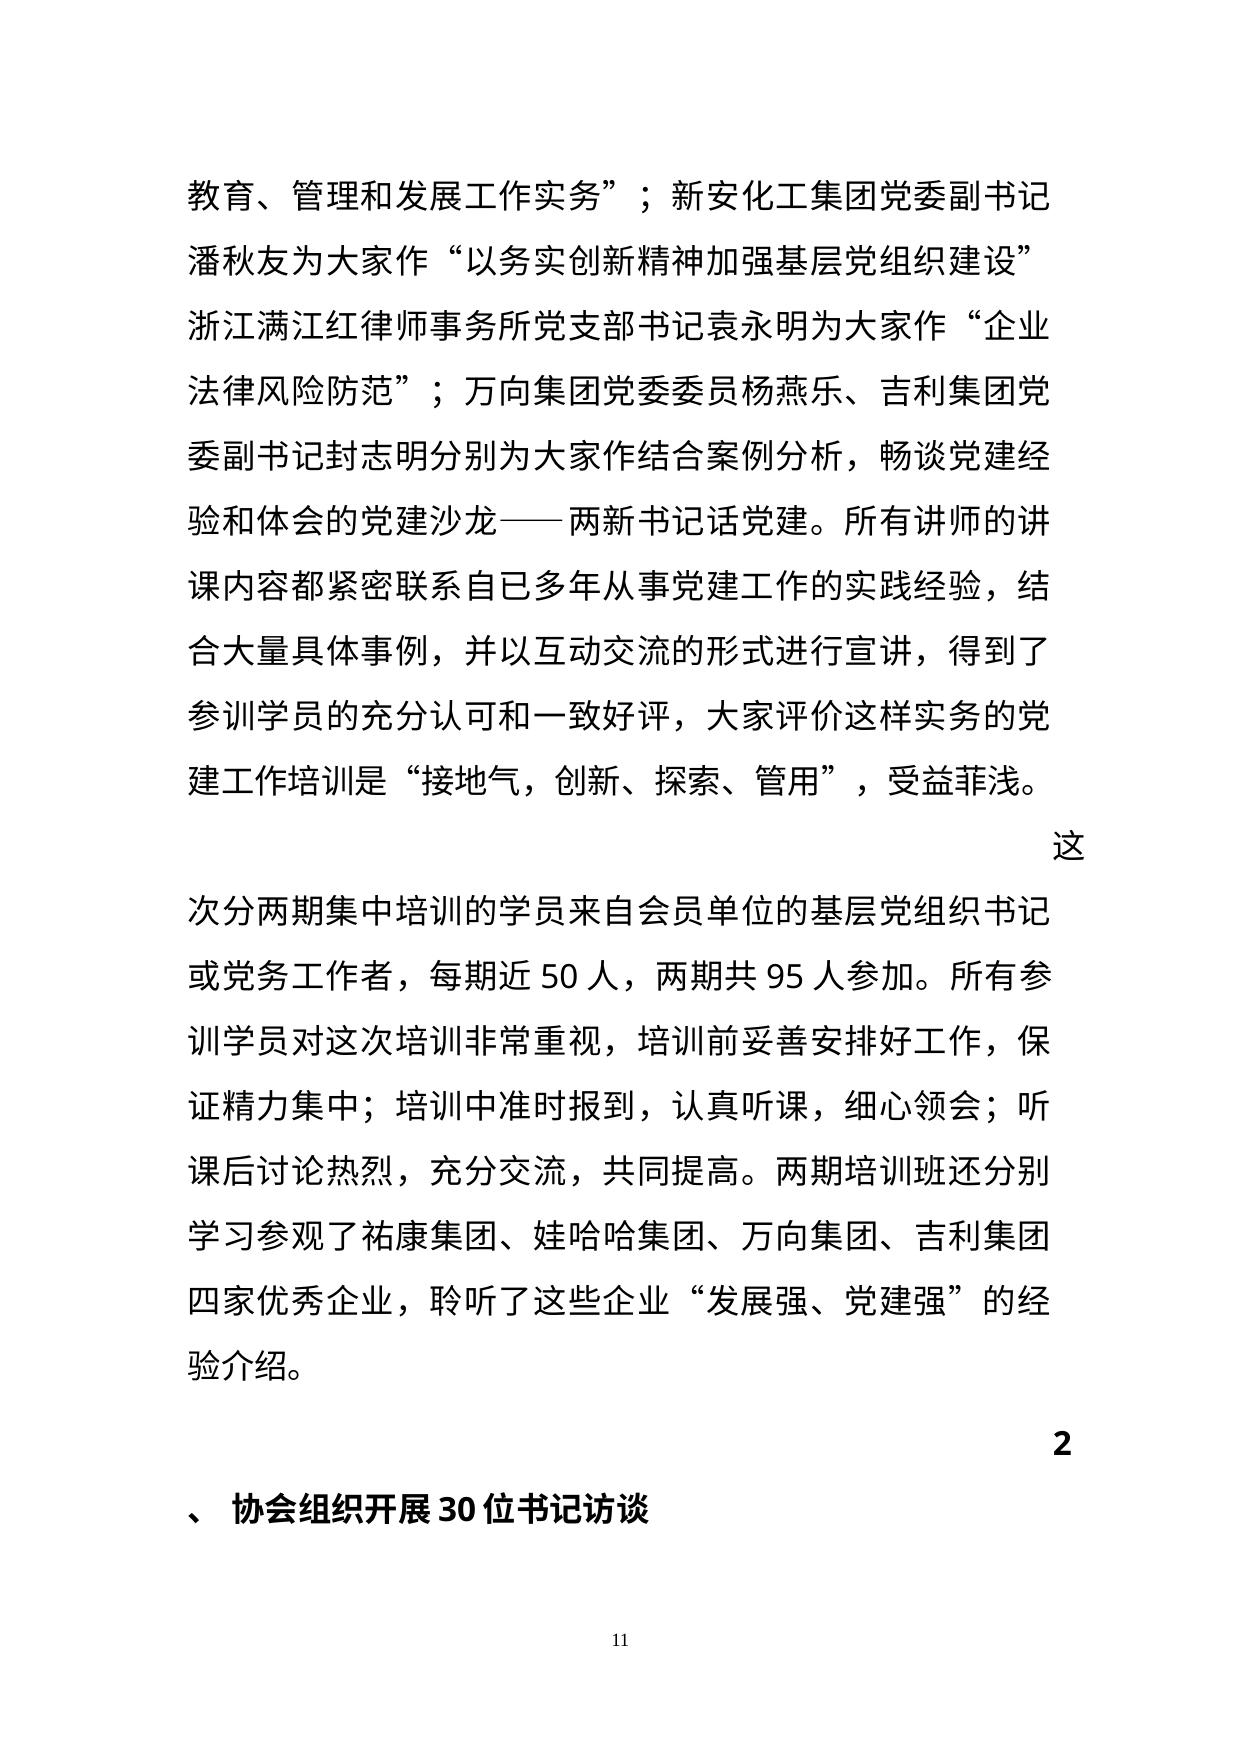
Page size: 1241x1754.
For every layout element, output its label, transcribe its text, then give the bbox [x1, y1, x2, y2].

text 这次分两期集中培训的学员来自会员单位的基层党组织书记或党务工作者，每期近50人，两期共95人参加。所有参训学员对这次培训非常重视，培训前妥善安排好工作，保证精力集中；培训中准时报到，认真听课，细心领会；听课后讨论热烈，充分交流，共同提高。两期培训班还分别学习参观了祐康集团、娃哈哈集团、万向集团、吉利集团四家优秀企业，聆听了这些企业“发展强、党建强”的经验介绍。 [187, 812, 1053, 1397]
text 2、 协会组织开展30位书记访谈 [187, 1409, 1053, 1539]
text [187, 162, 1053, 812]
